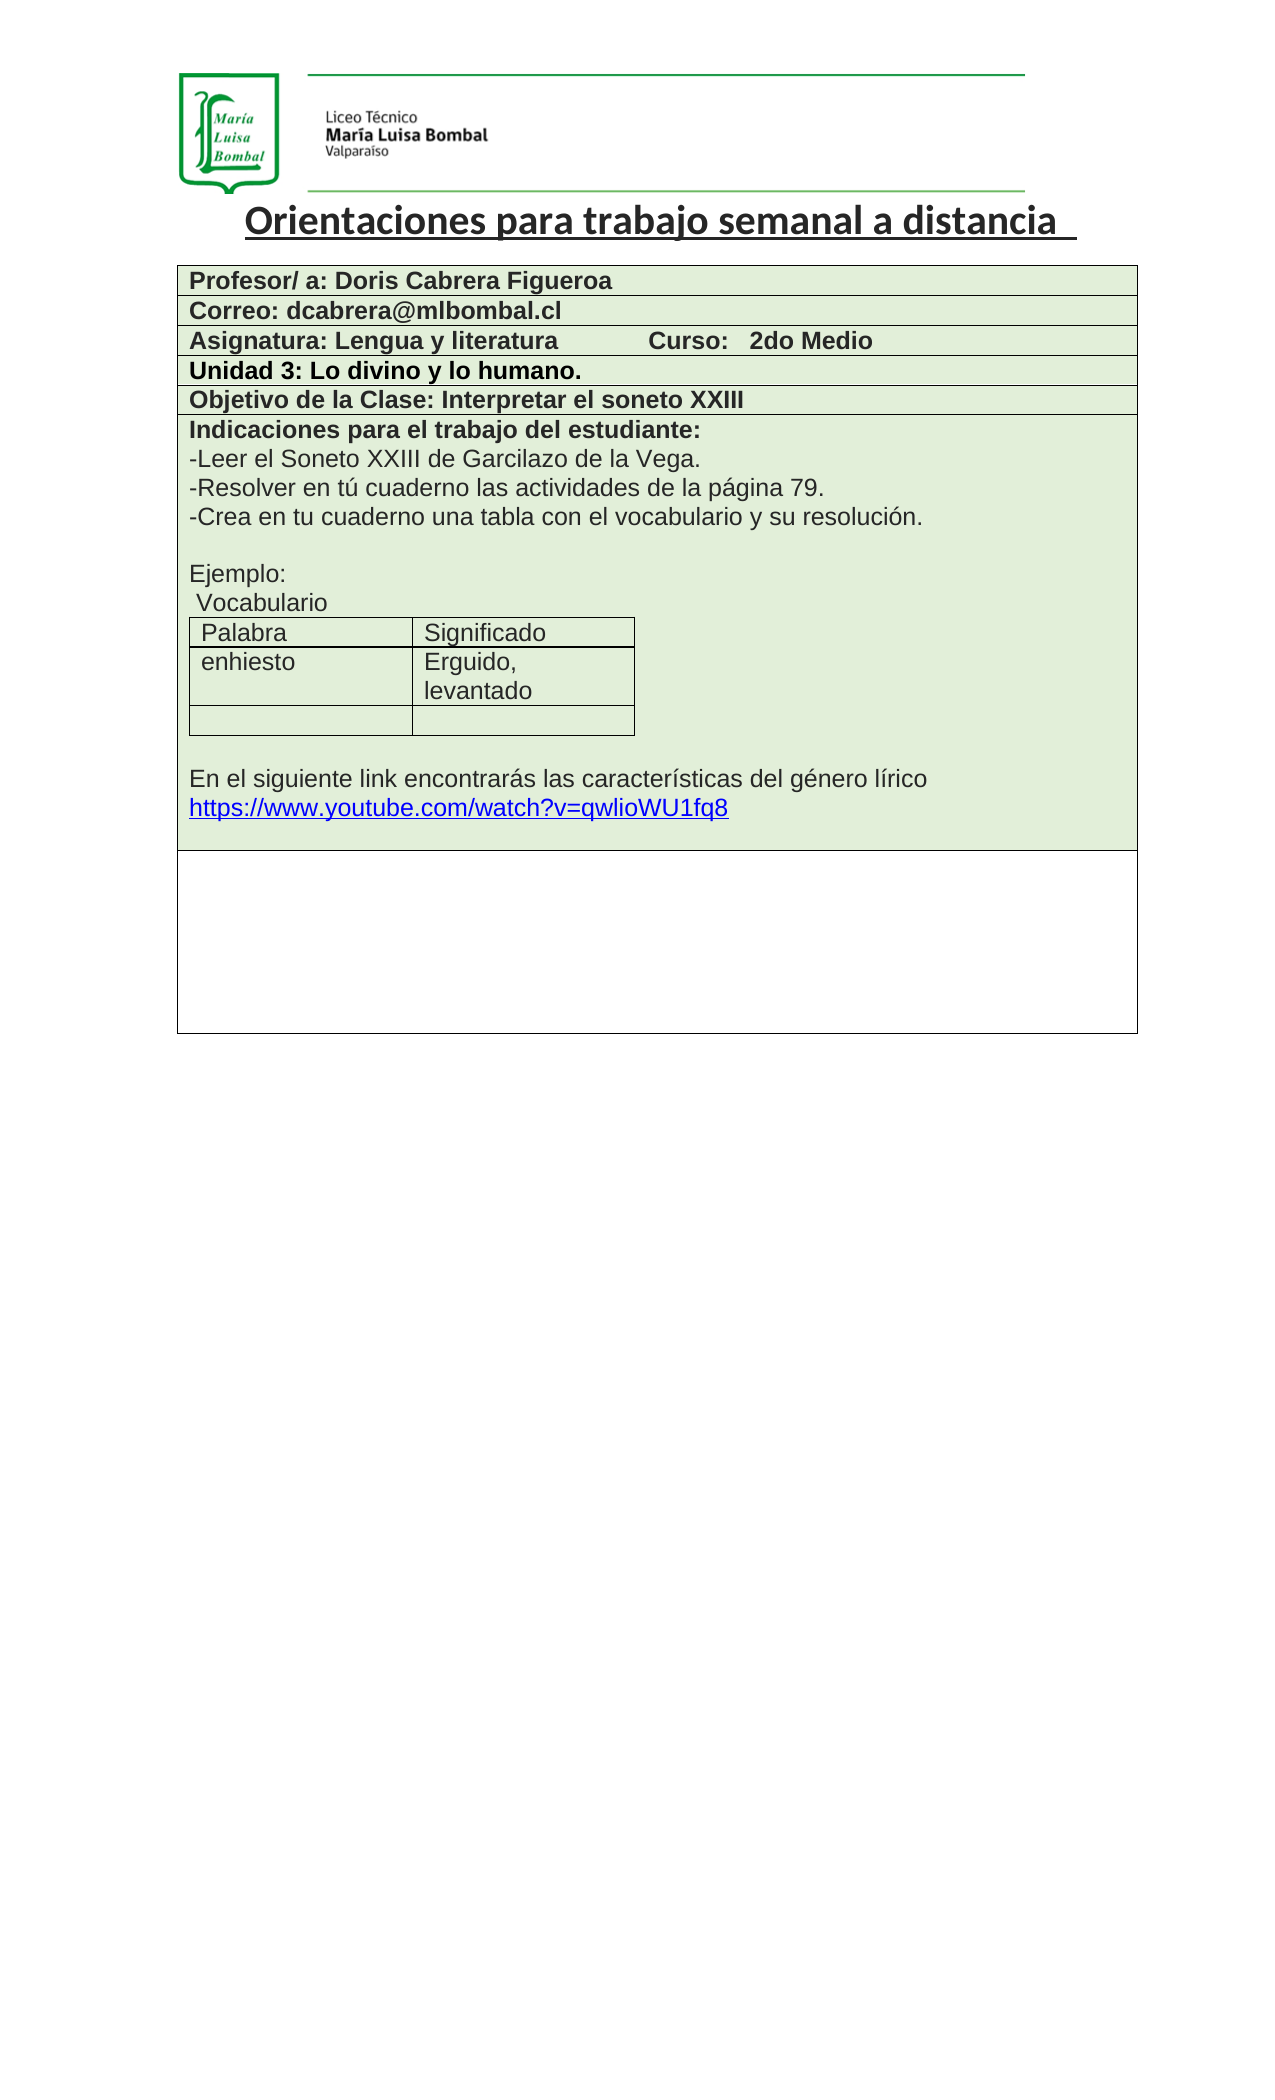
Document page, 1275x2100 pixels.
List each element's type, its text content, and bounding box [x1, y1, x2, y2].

table_cell Unidad 3: Lo divino y lo humano. [178, 356, 1137, 384]
table_header Profesor/ a: Doris Cabrera Figueroa [178, 266, 1137, 295]
table_cell [178, 851, 1137, 1032]
table_cell Indicaciones para el trabajo del estudiante: -Leer el Soneto XXIII de Garcilazo de la Vega. -Resolver en tú cuaderno las actividades de la página 79. -Crea en tu cuaderno una tabla con el vocabulario y su resolución. Ejemplo: Vocabulario En el siguiente link encontrarás las características del género lírico https://www.youtube.com/watch?v=qwlioWU1fq8 [178, 415, 1137, 850]
table_cell Asignatura: Lengua y literatura Curso: 2do Medio [178, 326, 1137, 355]
picture [177, 73, 1026, 194]
table_cell Correo: dcabrera@mlbombal.cl [178, 296, 1137, 325]
table_cell Objetivo de la Clase: Interpretar el soneto XXIII [178, 386, 1137, 414]
text Orientaciones para trabajo semanal a distancia [177, 194, 1098, 244]
